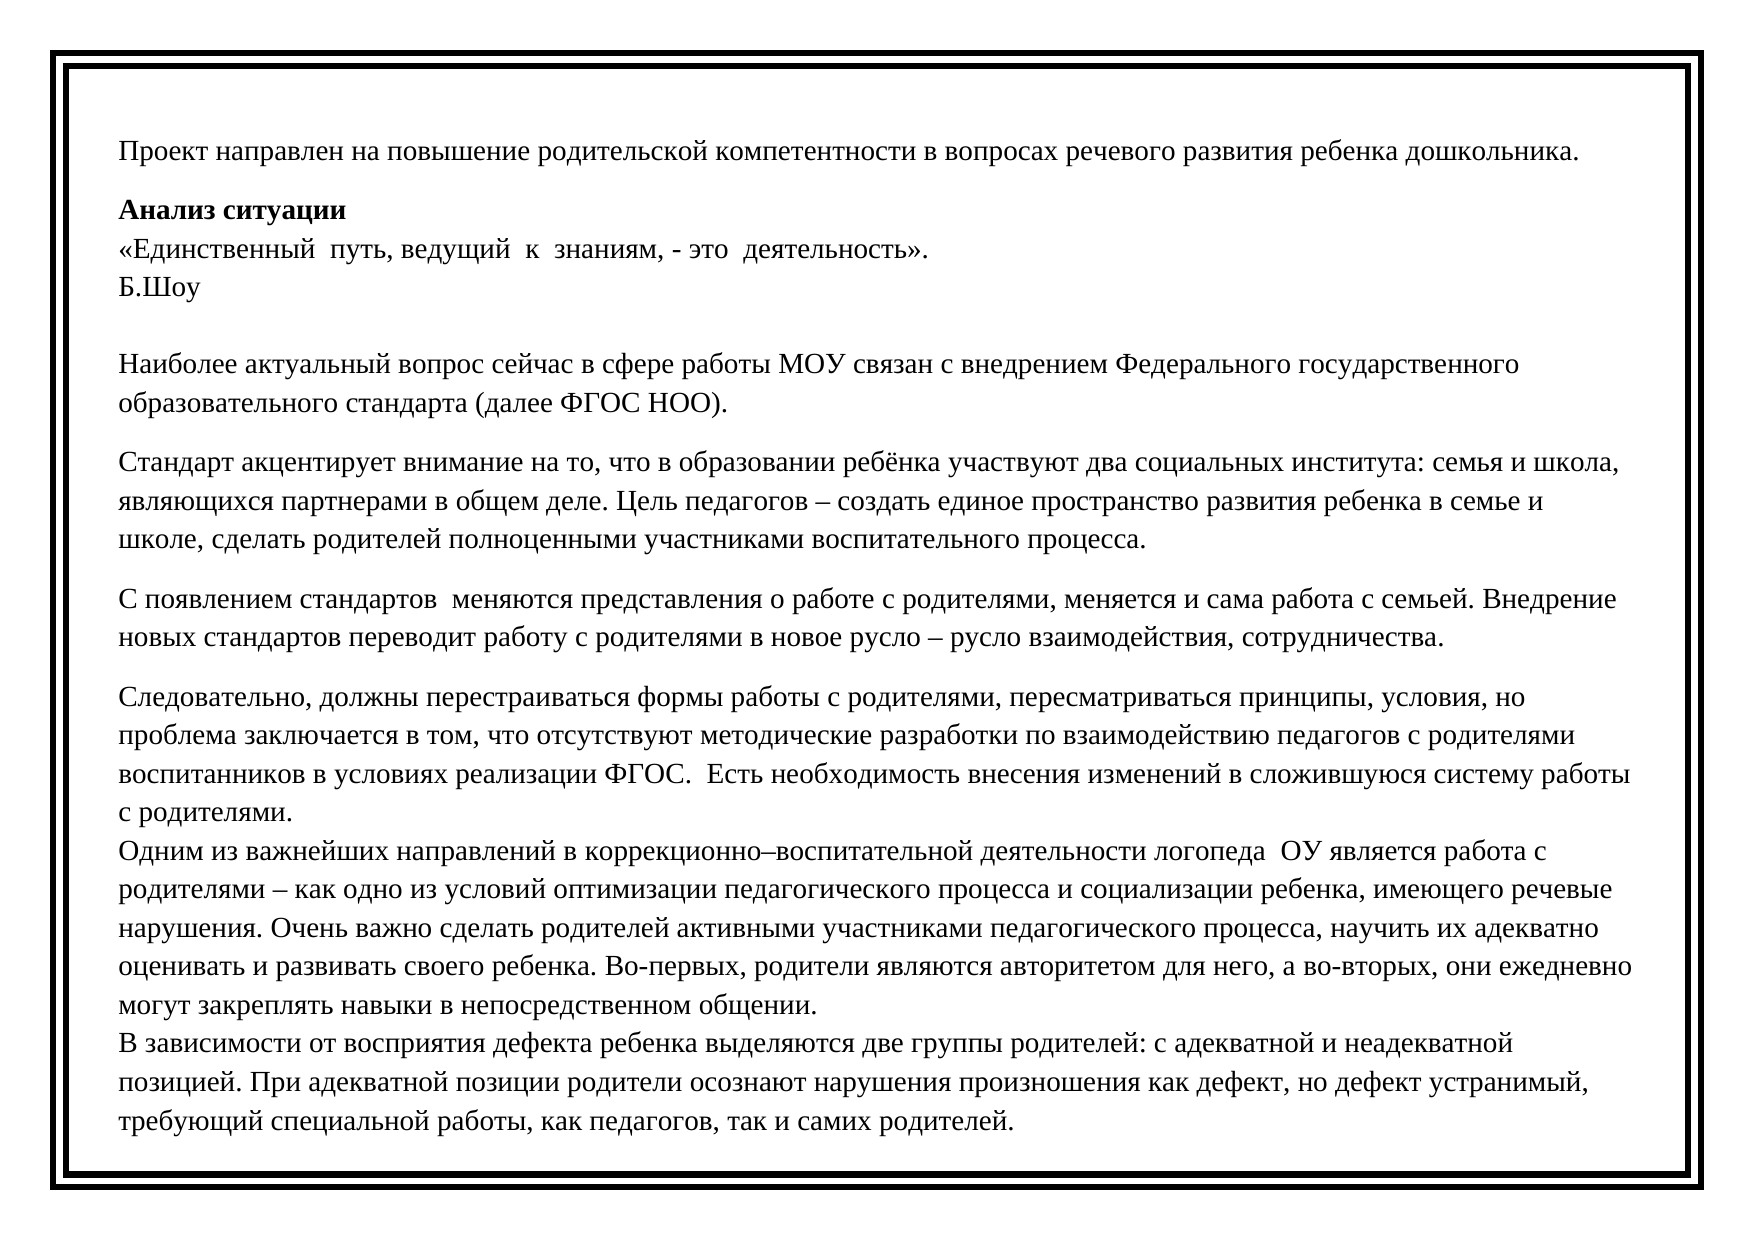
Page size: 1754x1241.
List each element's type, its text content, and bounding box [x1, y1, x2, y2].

text Стандарт акцентирует внимание на то, что в образовании ребёнка участвуют два социальных института: семья и школа, являющихся партнерами в общем деле. Цель педагогов – создать единое пространство развития ребенка в семье и школе, сделать родителей полноценными участниками воспитательного процесса. [118, 444, 1636, 555]
text Проект направлен на повышение родительской компетентности в вопросах речевого развития ребенка дошкольника. [118, 133, 1636, 166]
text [118, 679, 1636, 1136]
text Анализ ситуации «Единственный путь, ведущий к знаниям, - это деятельность». Б.Шоу Наиболее актуальный вопрос сейчас в сфере работы МОУ связан с внедрением Федерального государственного образовательного стандарта (далее ФГОС НОО). [118, 192, 1636, 418]
text С появлением стандартов меняются представления о работе с родителями, меняется и сама работа с семьей. Внедрение новых стандартов переводит работу с родителями в новое русло – русло взаимодействия, сотрудничества. [118, 581, 1636, 653]
